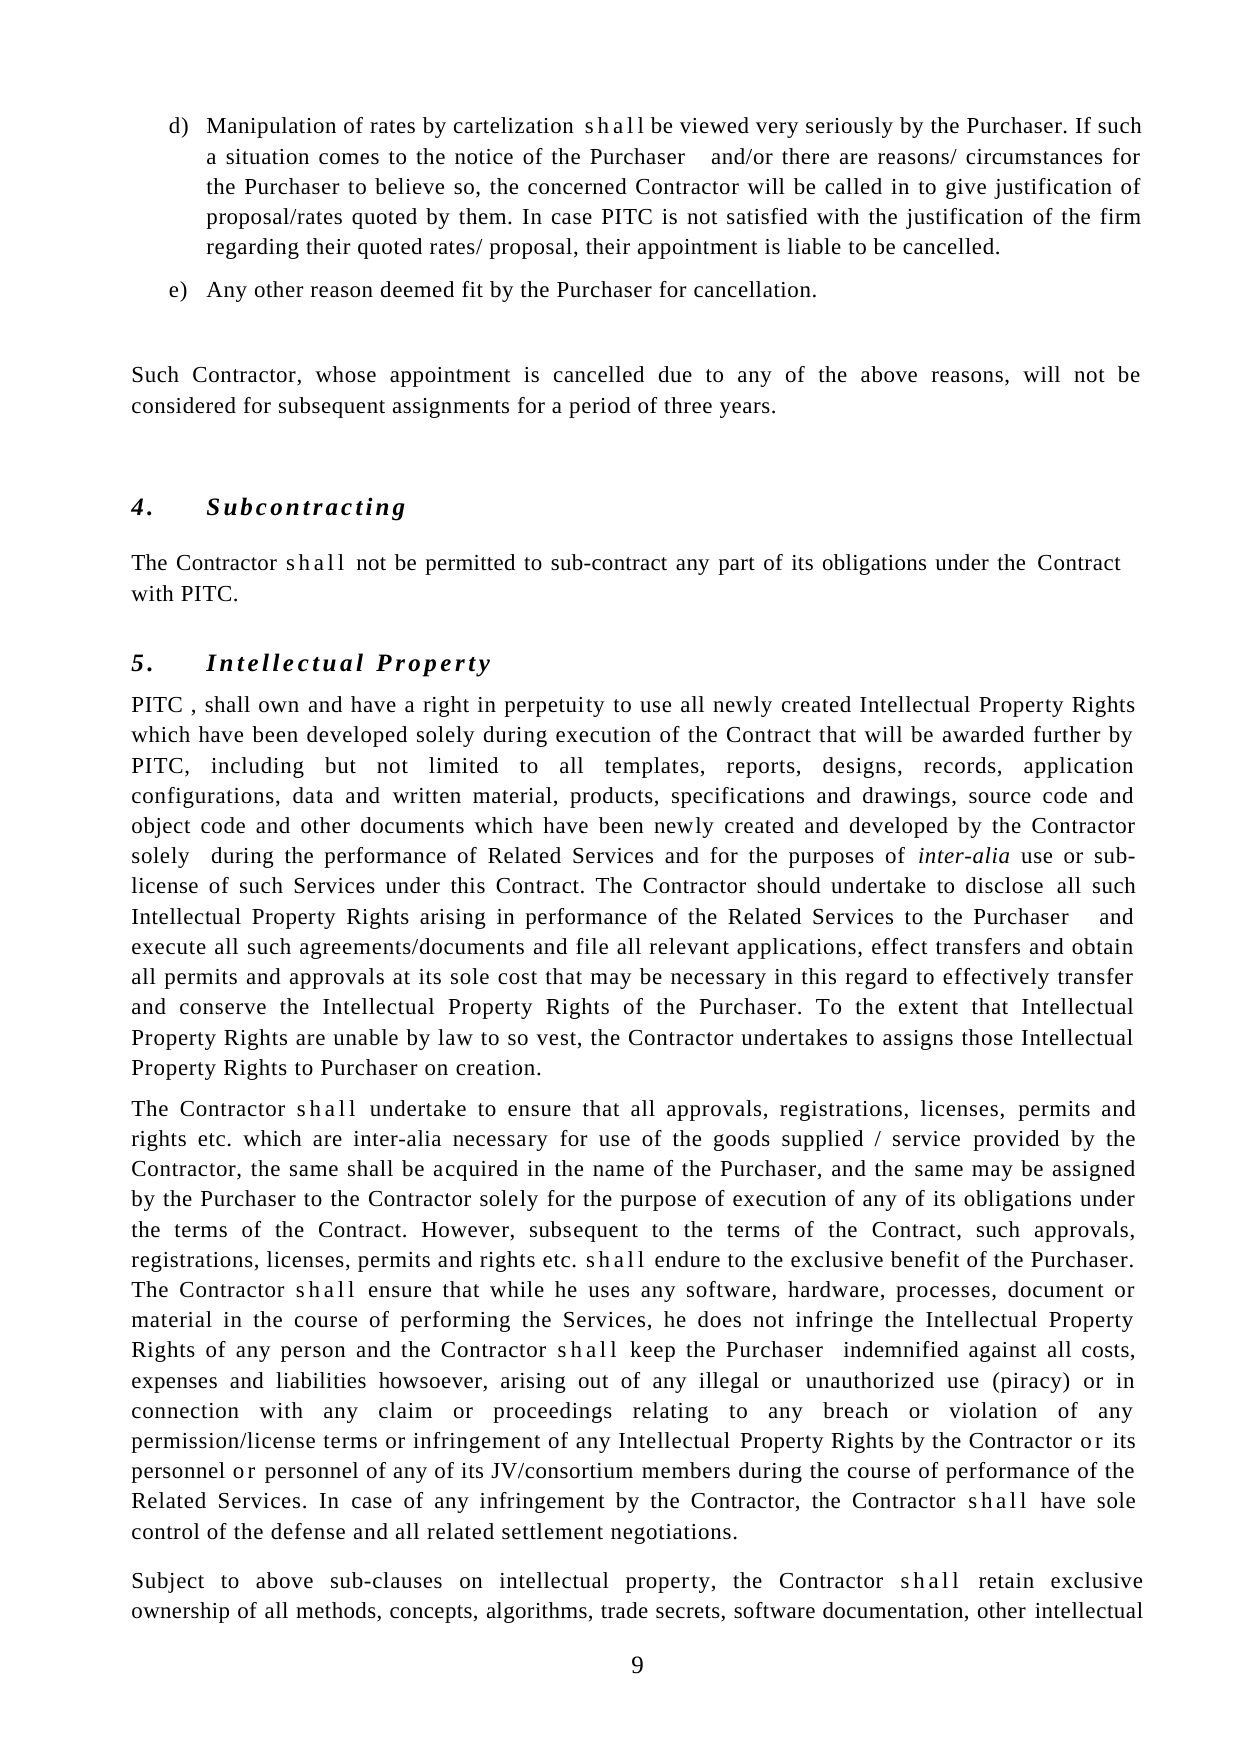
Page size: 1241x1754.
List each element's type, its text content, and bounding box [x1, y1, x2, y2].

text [131, 1567, 1143, 1624]
text PITC , shall own and have a right in perpetuity to use all newly created Intellectual Property Rights which have been developed solely during execution of the Contract that will be awarded further by PITC, including but not limited to all templates, reports, designs, records, application configurations, data and written material, products, specifications and drawings, source code and object code and other documents which have been newly created and developed by the Contractor solely during the performance of Related Services and for the purposes of inter-alia use or sub-license of such Services under this Contract. The Contractor should undertake to disclose all such Intellectual Property Rights arising in performance of the Related Services to the Purchaser and execute all such agreements/documents and file all relevant applications, effect transfers and obtain all permits and approvals at its sole cost that may be necessary in this regard to effectively transfer and conserve the Intellectual Property Rights of the Purchaser. To the extent that Intellectual Property Rights are unable by law to so vest, the Contractor undertakes to assigns those Intellectual Property Rights to Purchaser on creation. [131, 691, 1136, 1080]
list Intellectual Property [131, 648, 1143, 677]
text The Contractor shall not be permitted to sub-contract any part of its obligations under the Contract with PITC. [131, 549, 1121, 606]
text The Contractor shall undertake to ensure that all approvals, registrations, licenses, permits and rights etc. which are inter-alia necessary for use of the goods supplied / service provided by the Contractor, the same shall be acquired in the name of the Purchaser, and the same may be assigned by the Purchaser to the Contractor solely for the purpose of execution of any of its obligations under the terms of the Contract. However, subsequent to the terms of the Contract, such approvals, registrations, licenses, permits and rights etc. shall endure to the exclusive benefit of the Purchaser. The Contractor shall ensure that while he uses any software, hardware, processes, document or material in the course of performing the Services, he does not infringe the Intellectual Property Rights of any person and the Contractor shall keep the Purchaser indemnified against all costs, expenses and liabilities howsoever, arising out of any illegal or unauthorized use (piracy) or in connection with any claim or proceedings relating to any breach or violation of any permission/license terms or infringement of any Intellectual Property Rights by the Contractor or its personnel or personnel of any of its JV/consortium members during the course of performance of the Related Services. In case of any infringement by the Contractor, the Contractor shall have sole control of the defense and all related settlement negotiations. [131, 1095, 1136, 1544]
list Manipulation of rates by cartelization shall be viewed very seriously by the Purchaser. If such a situation comes to the notice of the Purchaser and/or there are reasons/ circumstances for the Purchaser to believe so, the concerned Contractor will be called in to give justification of proposal/rates quoted by them. In case PITC is not satisfied with the justification of the firm regarding their quoted rates/ proposal, their appointment is liable to be cancelled. [169, 112, 1143, 260]
list Subcontracting [131, 492, 1136, 521]
list Any other reason deemed fit by the Purchaser for cancellation. [169, 276, 1143, 302]
text Such Contractor, whose appointment is cancelled due to any of the above reasons, will not be considered for subsequent assignments for a period of three years. [131, 361, 1143, 418]
